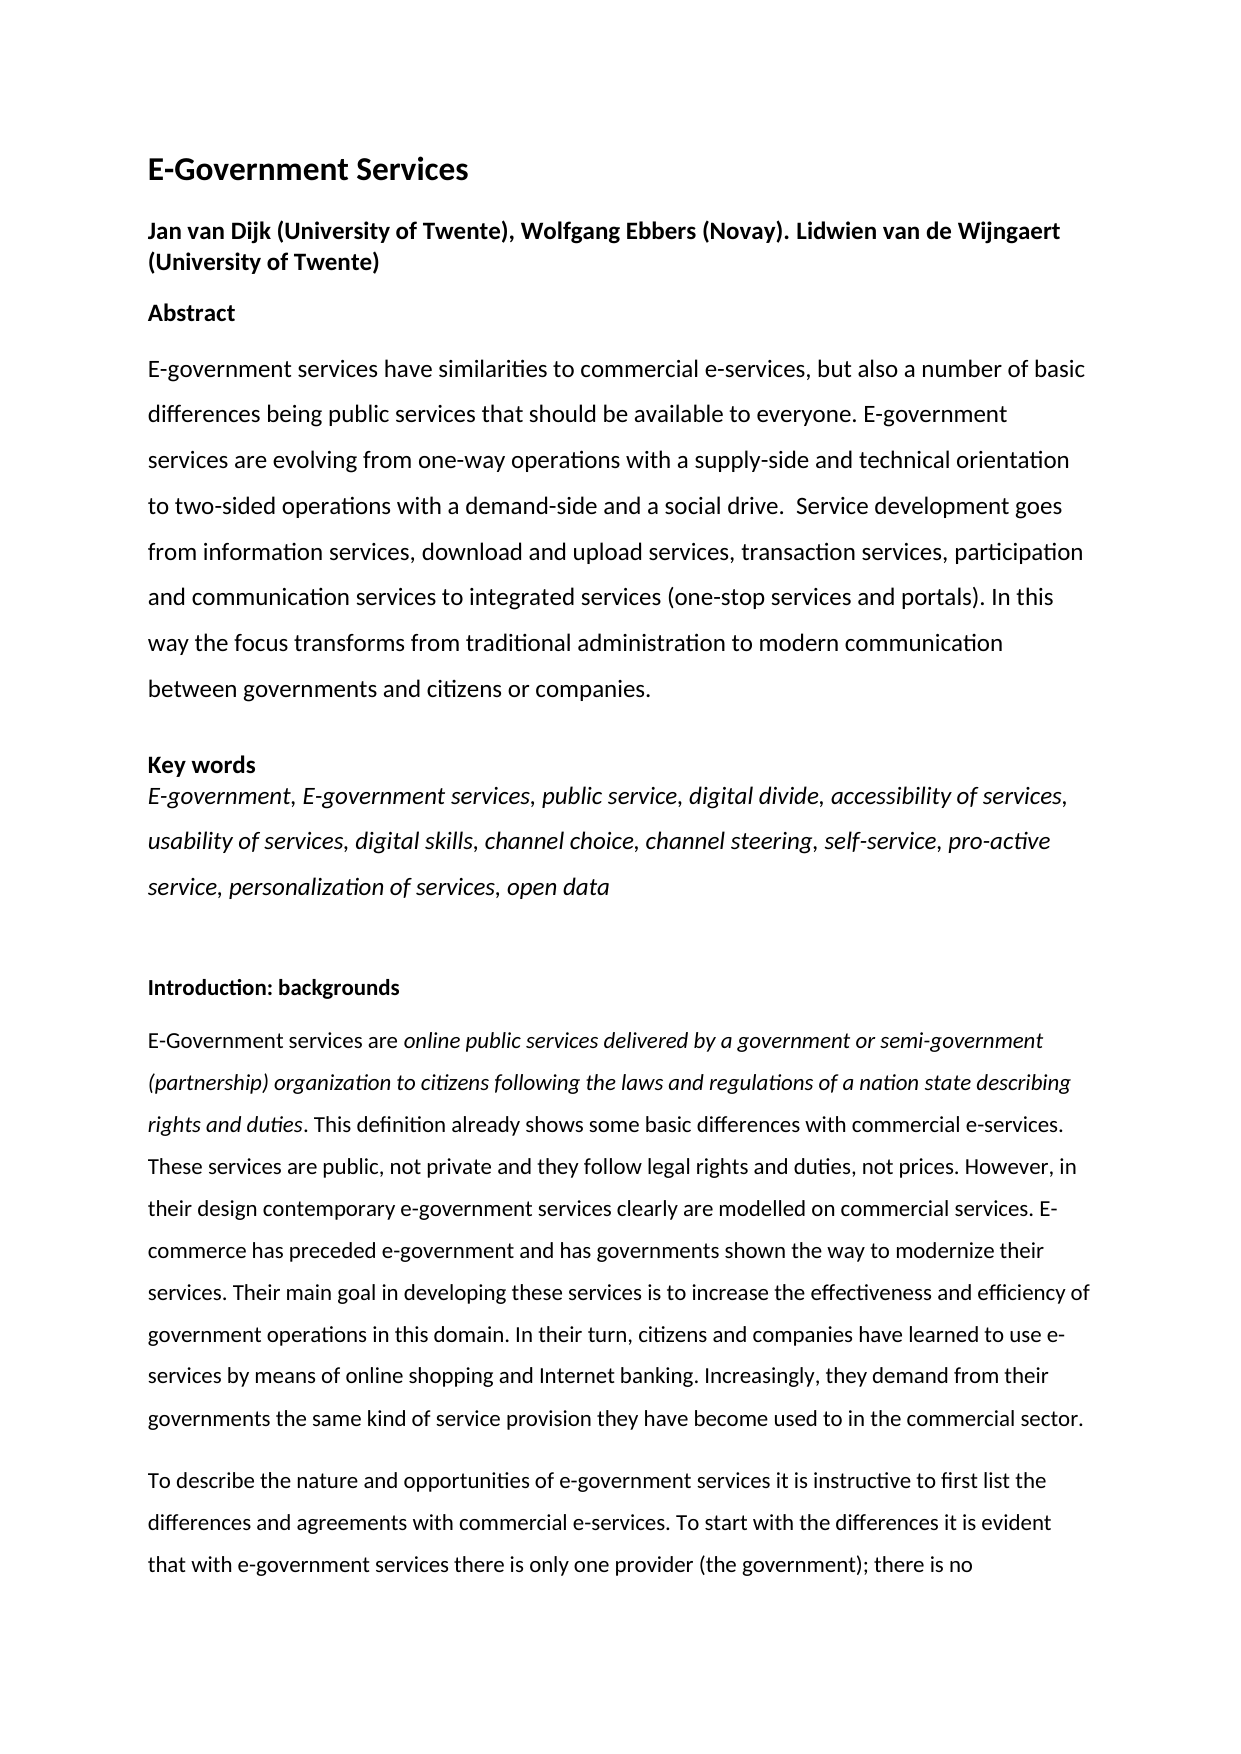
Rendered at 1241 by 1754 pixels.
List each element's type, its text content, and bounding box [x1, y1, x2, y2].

text Abstract [148, 297, 1093, 328]
text E-Government Services [148, 148, 1093, 188]
text E-Government services are online public services delivered by a government or semi-government (partnership) organization to citizens following the laws and regulations of a nation state describing rights and duties. This definition already shows some basic differences with commercial e-services. These services are public, not private and they follow legal rights and duties, not prices. However, in their design contemporary e-government services clearly are modelled on commercial services. E-commerce has preceded e-government and has governments shown the way to modernize their services. Their main goal in developing these services is to increase the effectiveness and efficiency of government operations in this domain. In their turn, citizens and companies have learned to use e-services by means of online shopping and Internet banking. Increasingly, they demand from their governments the same kind of service provision they have become used to in the commercial sector. [148, 1026, 1093, 1432]
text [148, 1466, 1093, 1578]
text E-government, E-government services, public service, digital divide, accessibility of services, usability of services, digital skills, channel choice, channel steering, self-service, pro-active service, personalization of services, open data [148, 780, 1093, 902]
text Key words [148, 749, 1093, 780]
text E-government services have similarities to commercial e-services, but also a number of basic differences being public services that should be available to everyone. E-government services are evolving from one-way operations with a supply-side and technical orientation to two-sided operations with a demand-side and a social drive. Service development goes from information services, download and upload services, transaction services, participation and communication services to integrated services (one-stop services and portals). In this way the focus transforms from traditional administration to modern communication between governments and citizens or companies. [148, 353, 1093, 703]
text Jan van Dijk (University of Twente), Wolfgang Ebbers (Novay). Lidwien van de Wijngaert (University of Twente) [148, 215, 1093, 276]
text Introduction: backgrounds [148, 973, 1093, 1001]
